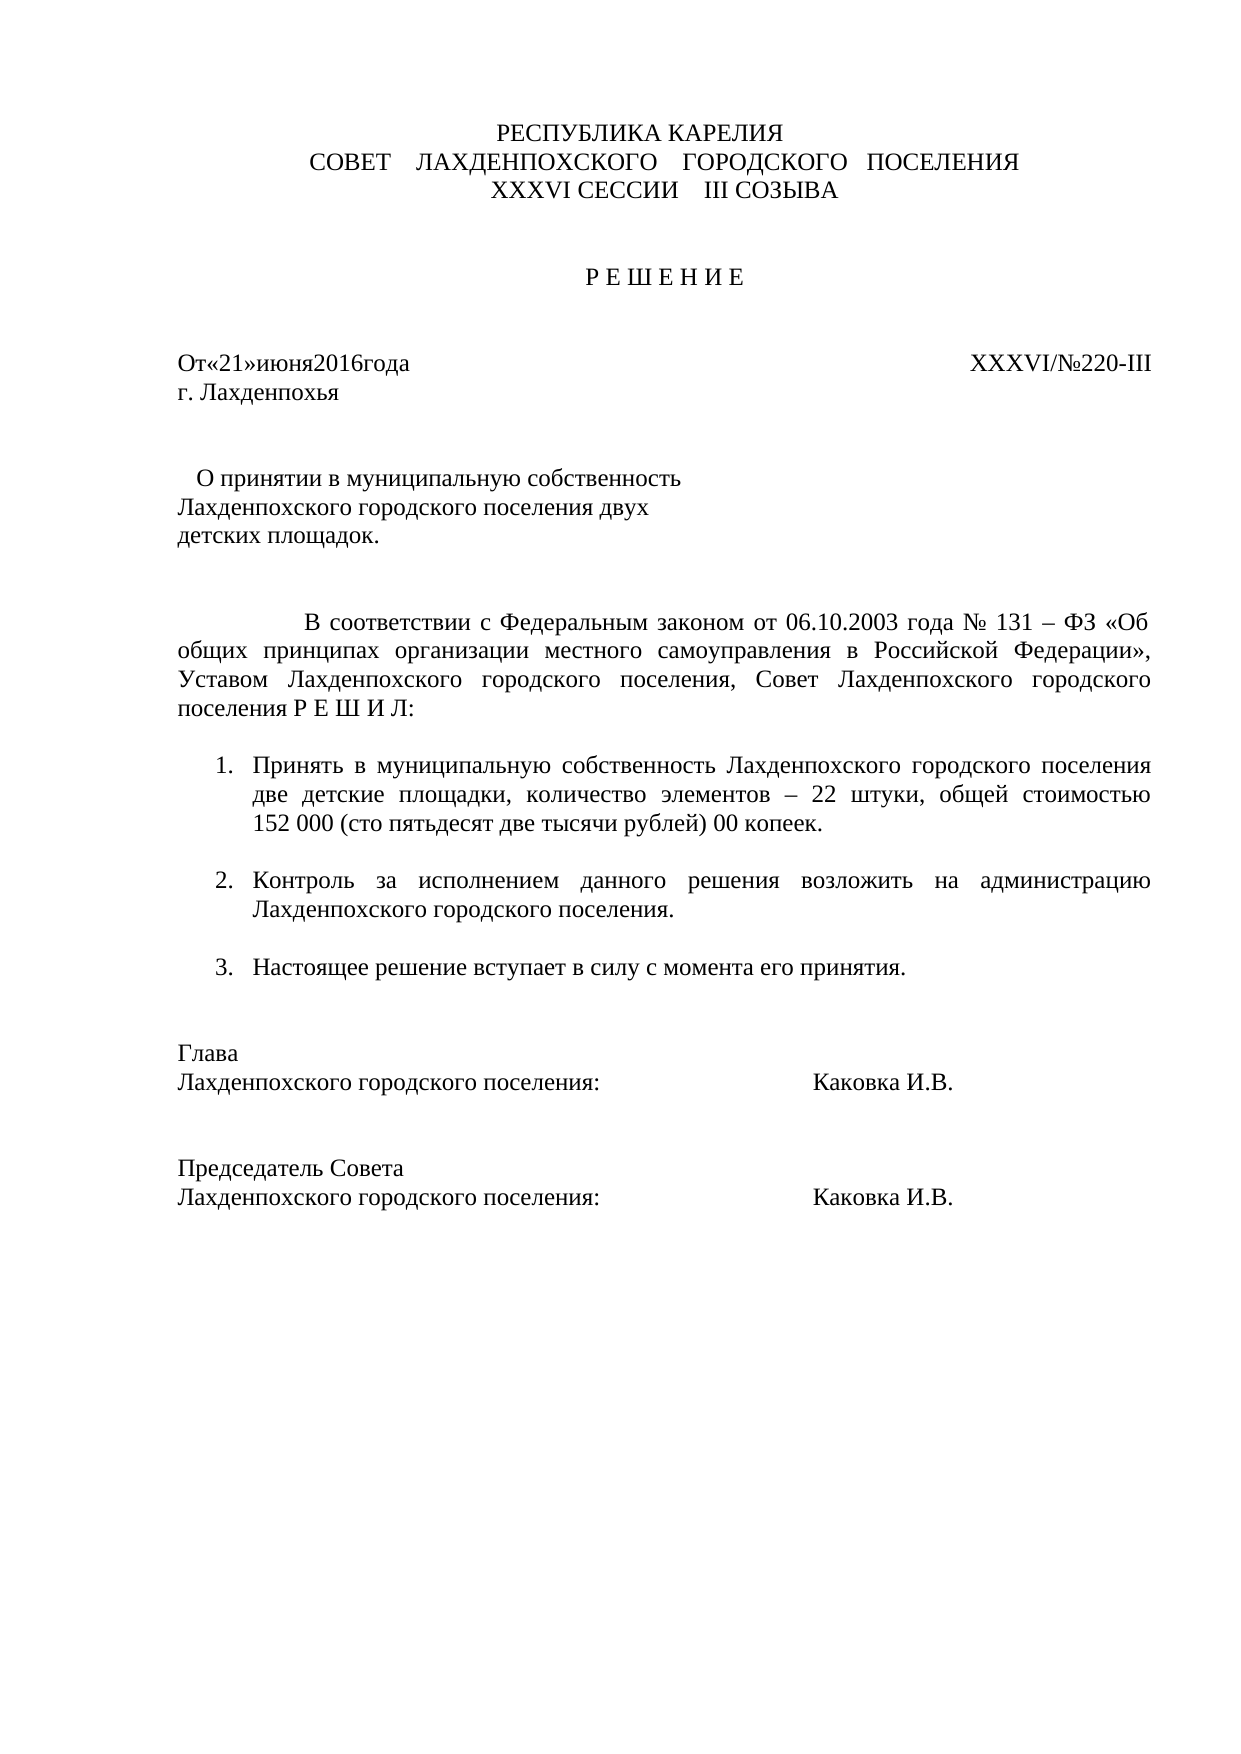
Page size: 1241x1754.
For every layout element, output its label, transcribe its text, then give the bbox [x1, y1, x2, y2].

text Глава [177, 1038, 1152, 1067]
list Принять в муниципальную собственность Лахденпохского городского поселения две детские площадки, количество элементов – 22 штуки, общей стоимостью 152 000 (сто пятьдесят две тысячи рублей) 00 копеек. [215, 751, 1152, 837]
list Контроль за исполнением данного решения возложить на администрацию Лахденпохского городского поселения. [215, 866, 1152, 923]
text Председатель Совета [177, 1153, 1152, 1182]
list Настоящее решение вступает в силу с момента его принятия. [215, 952, 1152, 981]
text РЕСПУБЛИКА КАРЕЛИЯ [177, 118, 1152, 147]
text О принятии в муниципальную собственность [177, 463, 1152, 492]
text Р Е Ш Е Н И Е [177, 262, 1152, 291]
text От«21»июня2016года XXXVI/№220-III г. Лахденпохья [177, 348, 1152, 406]
text Лахденпохского городского поселения двух [177, 492, 1152, 521]
text XXXVI СЕССИИ III СОЗЫВА [177, 176, 1152, 204]
text СОВЕТ ЛАХДЕНПОХСКОГО ГОРОДСКОГО ПОСЕЛЕНИЯ [177, 147, 1152, 176]
text детских площадок. [177, 521, 1152, 549]
text Лахденпохского городского поселения: Каковка И.В. [177, 1067, 1152, 1096]
text В соответствии с Федеральным законом от 06.10.2003 года № 131 – ФЗ «Об общих принципах организации местного самоуправления в Российской Федерации», Уставом Лахденпохского городского поселения, Совет Лахденпохского городского поселения Р Е Ш И Л: [177, 607, 1152, 722]
text Лахденпохского городского поселения: Каковка И.В. [177, 1182, 1152, 1211]
